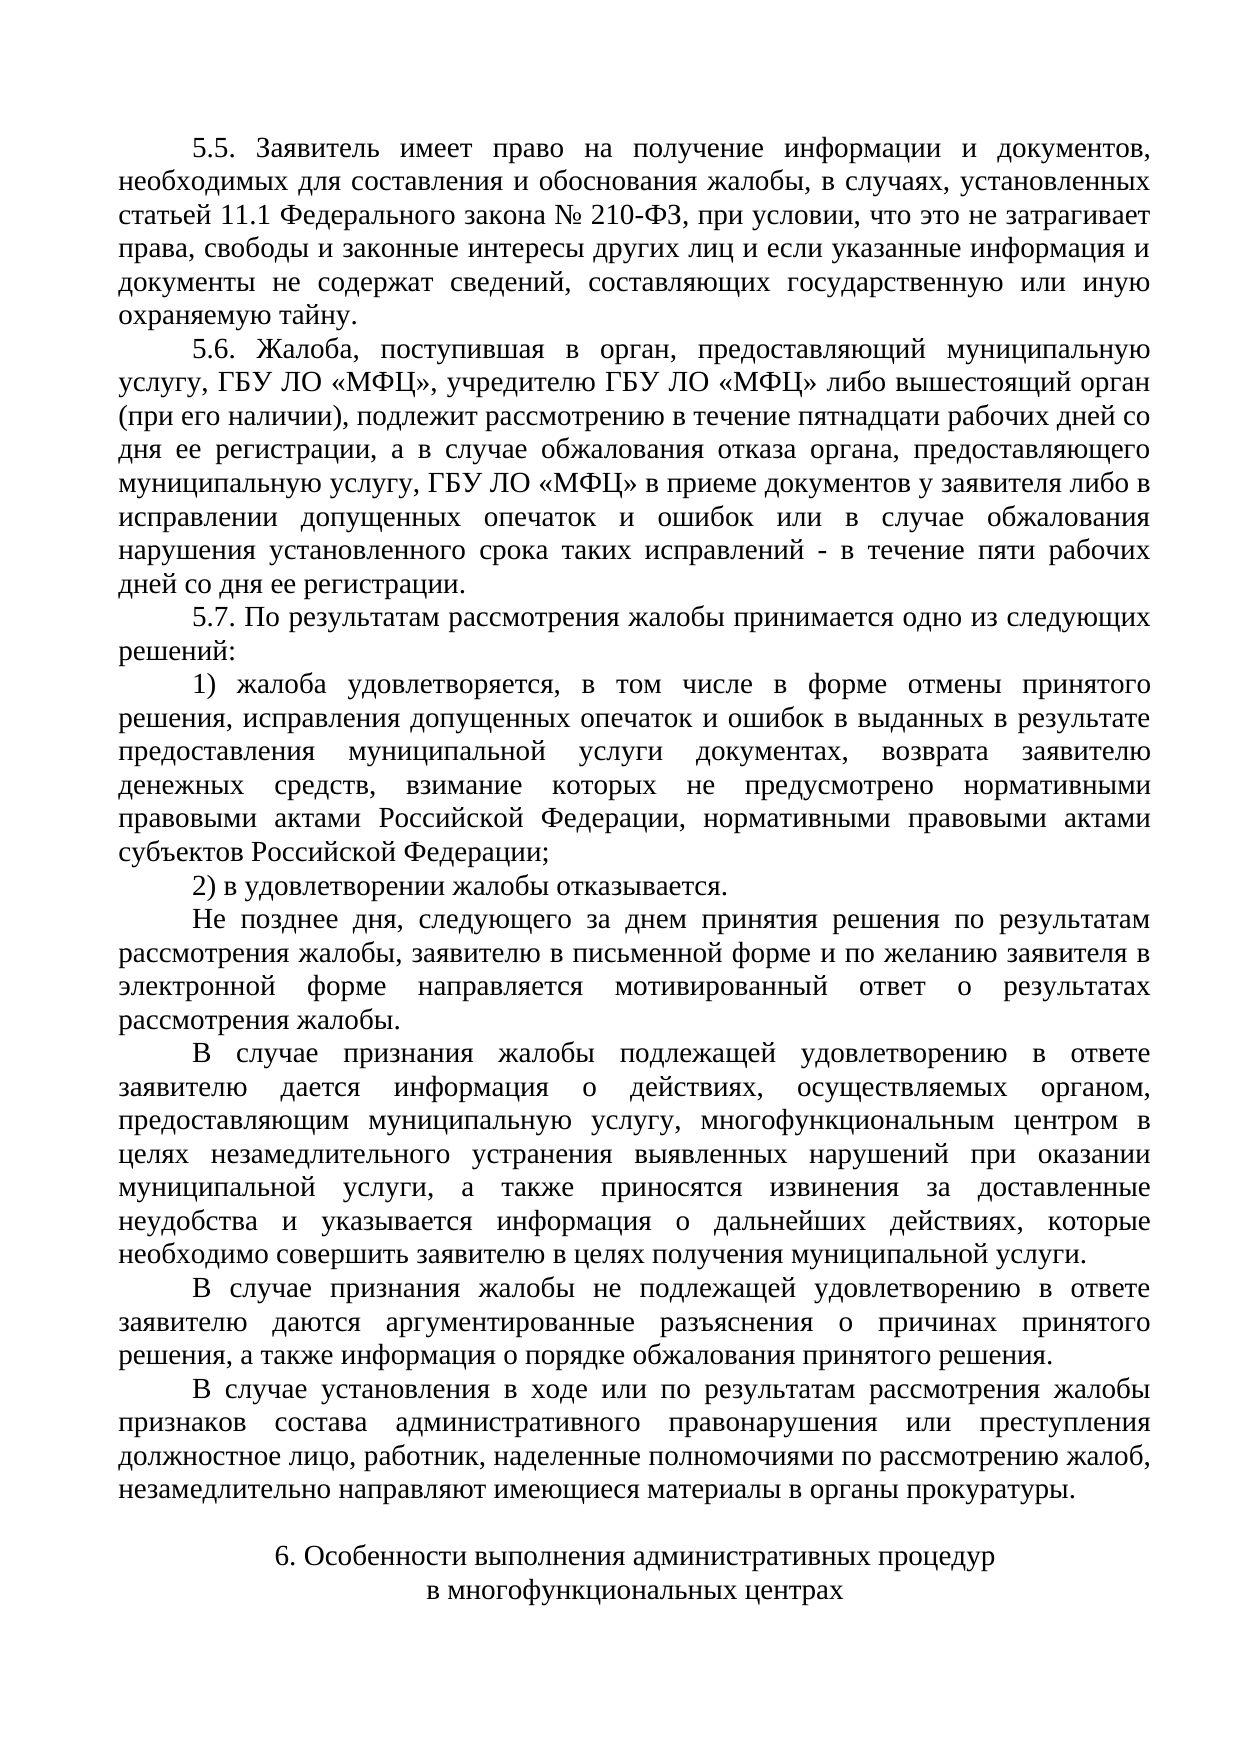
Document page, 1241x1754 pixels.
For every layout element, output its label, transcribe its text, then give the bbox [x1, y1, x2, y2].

text 5.5. Заявитель имеет право на получение информации и документов, необходимых для составления и обоснования жалобы, в случаях, установленных статьей 11.1 Федерального закона № 210-ФЗ, при условии, что это не затрагивает права, свободы и законные интересы других лиц и если указанные информация и документы не содержат сведений, составляющих государственную или иную охраняемую тайну. [118, 130, 1152, 331]
text в многофункциональных центрах [118, 1572, 1152, 1606]
text 6. Особенности выполнения административных процедур [118, 1538, 1152, 1572]
text В случае признания жалобы не подлежащей удовлетворению в ответе заявителю даются аргументированные разъяснения о причинах принятого решения, а также информация о порядке обжалования принятого решения. [118, 1270, 1152, 1371]
text В случае признания жалобы подлежащей удовлетворению в ответе заявителю дается информация о действиях, осуществляемых органом, предоставляющим муниципальную услугу, многофункциональным центром в целях незамедлительного устранения выявленных нарушений при оказании муниципальной услуги, а также приносятся извинения за доставленные неудобства и указывается информация о дальнейших действиях, которые необходимо совершить заявителю в целях получения муниципальной услуги. [118, 1035, 1152, 1270]
text 5.7. По результатам рассмотрения жалобы принимается одно из следующих решений: [118, 599, 1152, 666]
text 1) жалоба удовлетворяется, в том числе в форме отмены принятого решения, исправления допущенных опечаток и ошибок в выданных в результате предоставления муниципальной услуги документах, возврата заявителю денежных средств, взимание которых не предусмотрено нормативными правовыми актами Российской Федерации, нормативными правовыми актами субъектов Российской Федерации; [118, 666, 1152, 868]
text Не позднее дня, следующего за днем принятия решения по результатам рассмотрения жалобы, заявителю в письменной форме и по желанию заявителя в электронной форме направляется мотивированный ответ о результатах рассмотрения жалобы. [118, 901, 1152, 1035]
text 2) в удовлетворении жалобы отказывается. [118, 868, 1152, 901]
text 5.6. Жалоба, поступившая в орган, предоставляющий муниципальную услугу, ГБУ ЛО «МФЦ», учредителю ГБУ ЛО «МФЦ» либо вышестоящий орган (при его наличии), подлежит рассмотрению в течение пятнадцати рабочих дней со дня ее регистрации, а в случае обжалования отказа органа, предоставляющего муниципальную услугу, ГБУ ЛО «МФЦ» в приеме документов у заявителя либо в исправлении допущенных опечаток и ошибок или в случае обжалования нарушения установленного срока таких исправлений - в течение пяти рабочих дней со дня ее регистрации. [118, 331, 1152, 599]
text В случае установления в ходе или по результатам рассмотрения жалобы признаков состава административного правонарушения или преступления должностное лицо, работник, наделенные полномочиями по рассмотрению жалоб, незамедлительно направляют имеющиеся материалы в органы прокуратуры. [118, 1371, 1152, 1505]
